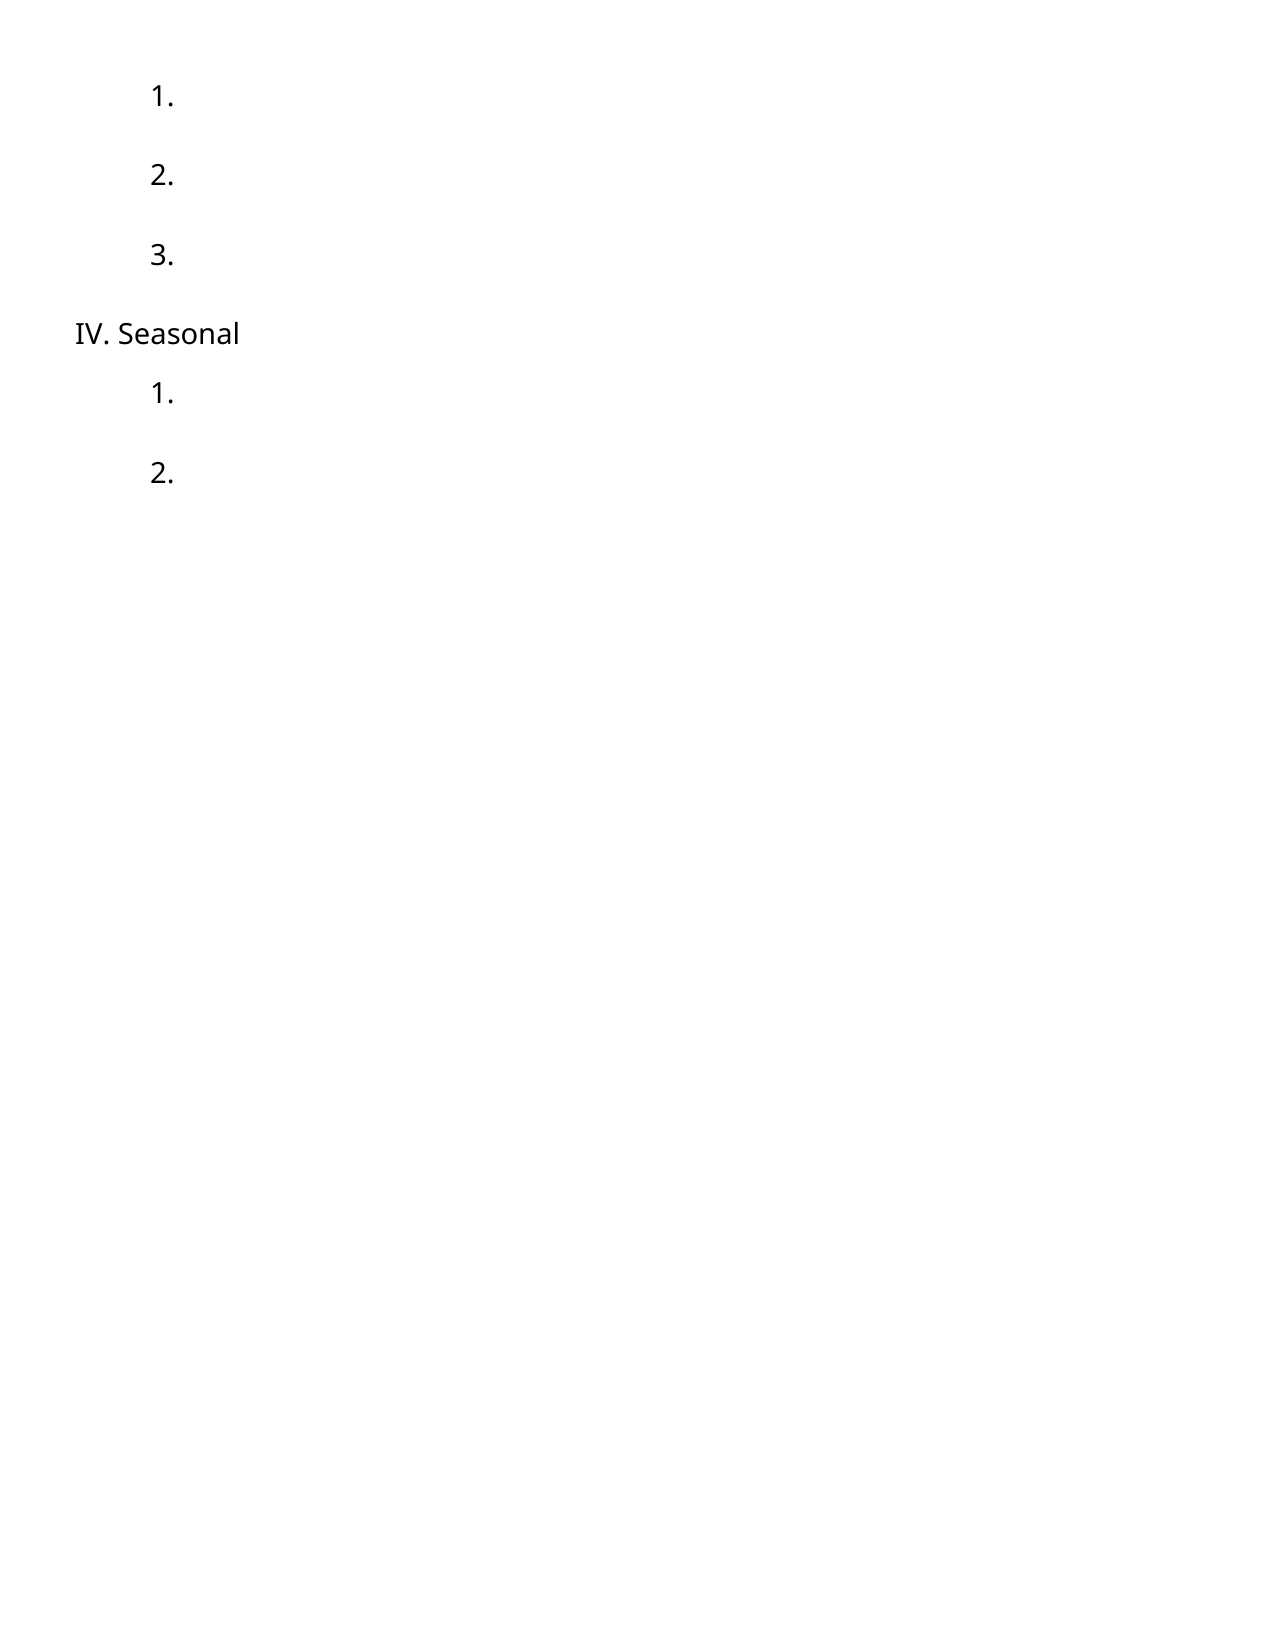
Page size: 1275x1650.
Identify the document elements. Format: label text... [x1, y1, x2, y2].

text 2. [75, 154, 1200, 194]
text 3. [75, 234, 1200, 273]
text 2. [75, 452, 1200, 492]
text 1. [75, 75, 1200, 115]
text IV. Seasonal [75, 313, 1200, 353]
text 1. [75, 373, 1200, 412]
